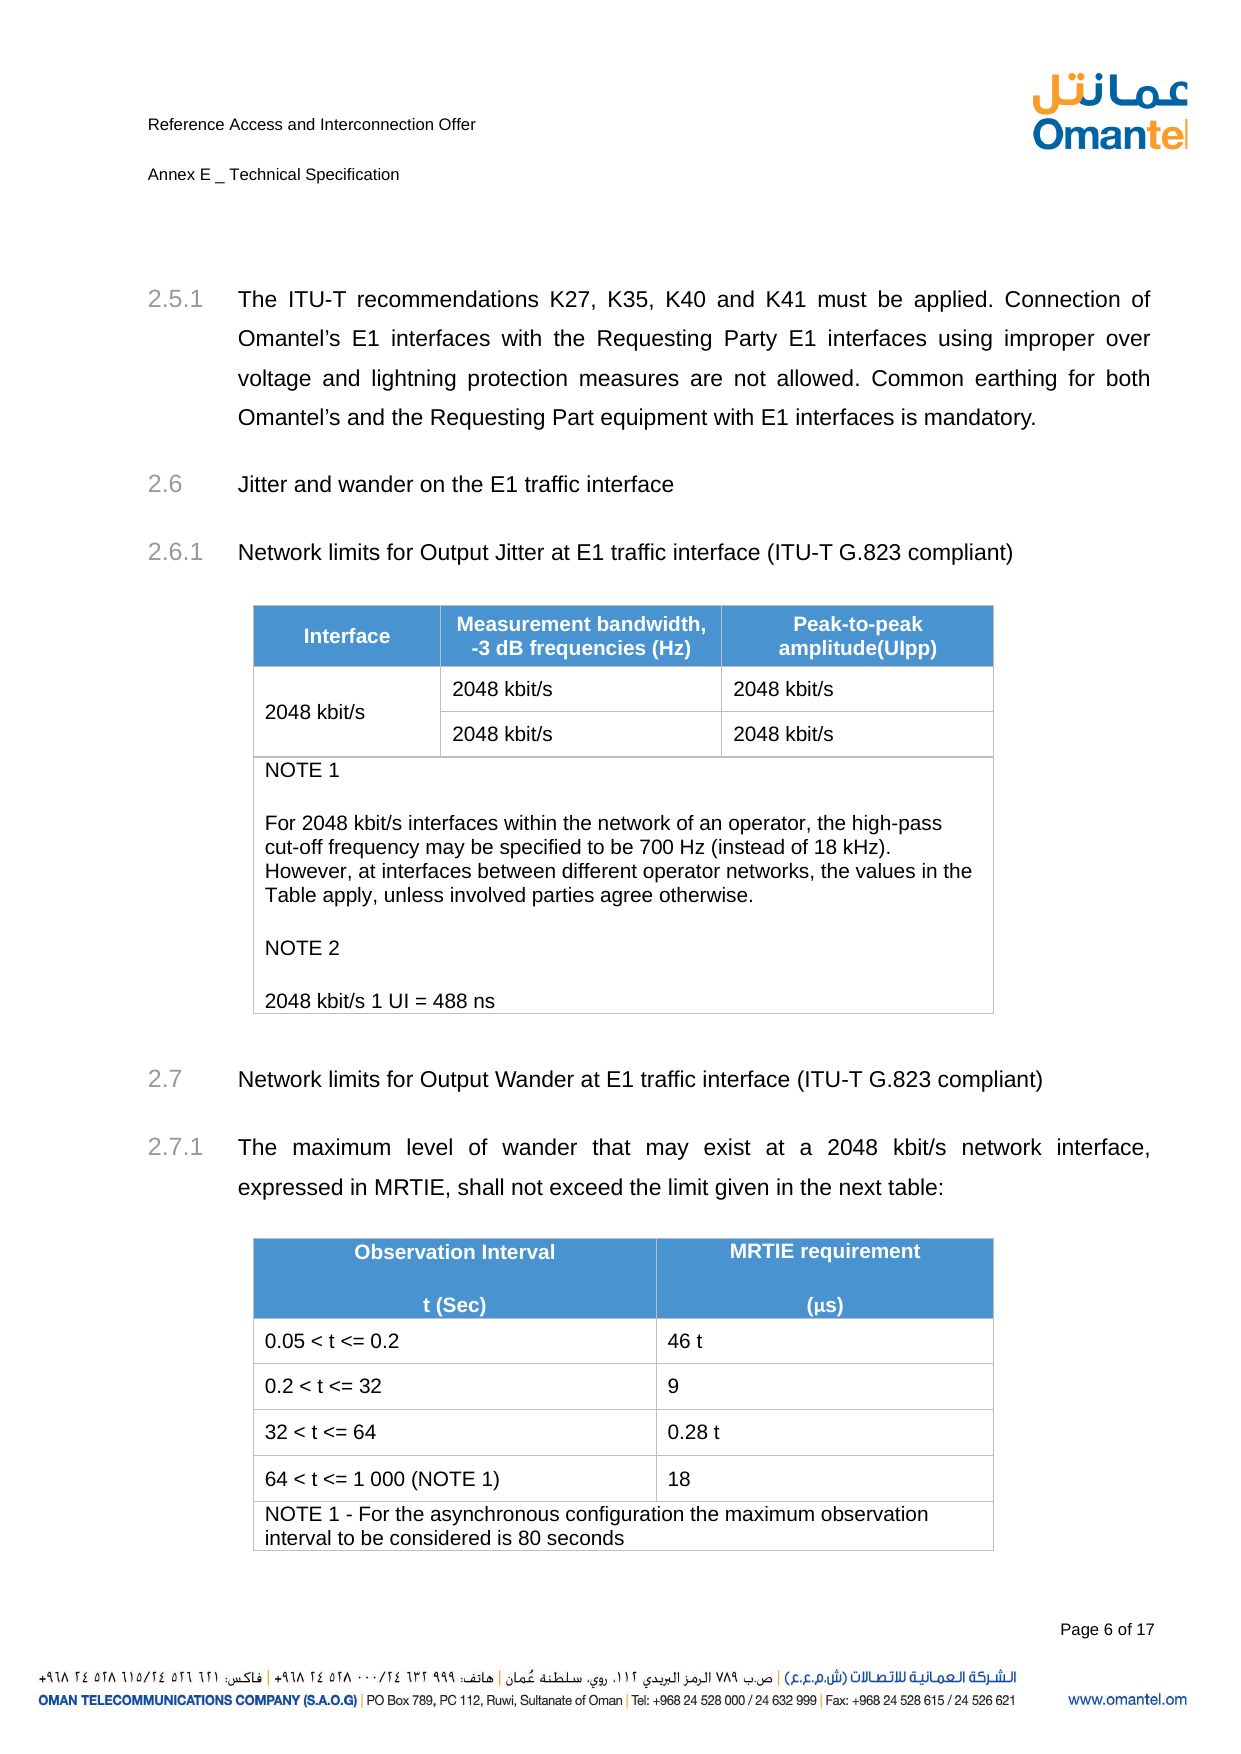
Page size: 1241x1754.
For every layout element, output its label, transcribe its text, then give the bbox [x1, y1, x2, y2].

table_cell 2048 kbit/s [441, 667, 721, 711]
table_cell 0.2 < t <= 32 [254, 1364, 656, 1408]
table_cell NOTE 1 For 2048 kbit/s interfaces within the network of an operator, the high-pass cut-off frequency may be specified to be 700 Hz (instead of 18 kHz). However, at interfaces between different operator networks, the values in the Table apply, unless involved parties agree otherwise. NOTE 2 2048 kbit/s 1 UI = 488 ns [254, 758, 993, 1013]
table_cell 64 < t <= 1 000 (NOTE 1) [254, 1456, 656, 1501]
picture [1033, 58, 1188, 159]
picture [0, 1662, 1236, 1714]
table_cell NOTE 1 - For the asynchronous configuration the maximum observation interval to be considered is 80 seconds [254, 1502, 993, 1550]
table_cell 0.05 < t <= 0.2 [254, 1319, 656, 1363]
table_cell 32 < t <= 64 [254, 1410, 656, 1455]
table_cell 46 t [657, 1319, 993, 1363]
table_cell 2048 kbit/s [722, 712, 993, 756]
table_cell 2048 kbit/s [722, 667, 993, 711]
list Jitter and wander on the E1 traffic interface [148, 469, 1152, 498]
table_header Peak-to-peak amplitude(UIpp) [722, 606, 993, 666]
list Network limits for Output Wander at E1 traffic interface (ITU-T G.823 compliant) [148, 1064, 1152, 1092]
table_cell 18 [657, 1456, 993, 1501]
list The ITU-T recommendations K27, K35, K40 and K41 must be applied. Connection of Omantel’s E1 interfaces with the Requesting Party E1 interfaces using improper over voltage and lightning protection measures are not allowed. Common earthing for both Omantel’s and the Requesting Part equipment with E1 interfaces is mandatory. [148, 283, 1152, 431]
table_cell 2048 kbit/s [254, 667, 440, 756]
table_header Measurement bandwidth, -3 dB frequencies (Hz) [441, 606, 721, 666]
list The maximum level of wander that may exist at a 2048 kbit/s network interface, expressed in MRTIE, shall not exceed the limit given in the next table: [148, 1132, 1152, 1200]
table_cell 2048 kbit/s [441, 712, 721, 756]
table_cell 9 [657, 1364, 993, 1408]
table_header Interface [254, 606, 440, 666]
table_cell 0.28 t [657, 1410, 993, 1455]
table_header Observation Interval t (Sec) [254, 1239, 656, 1318]
table_header MRTIE requirement (μs) [657, 1239, 993, 1318]
list Network limits for Output Jitter at E1 traffic interface (ITU-T G.823 compliant) [148, 537, 1152, 566]
